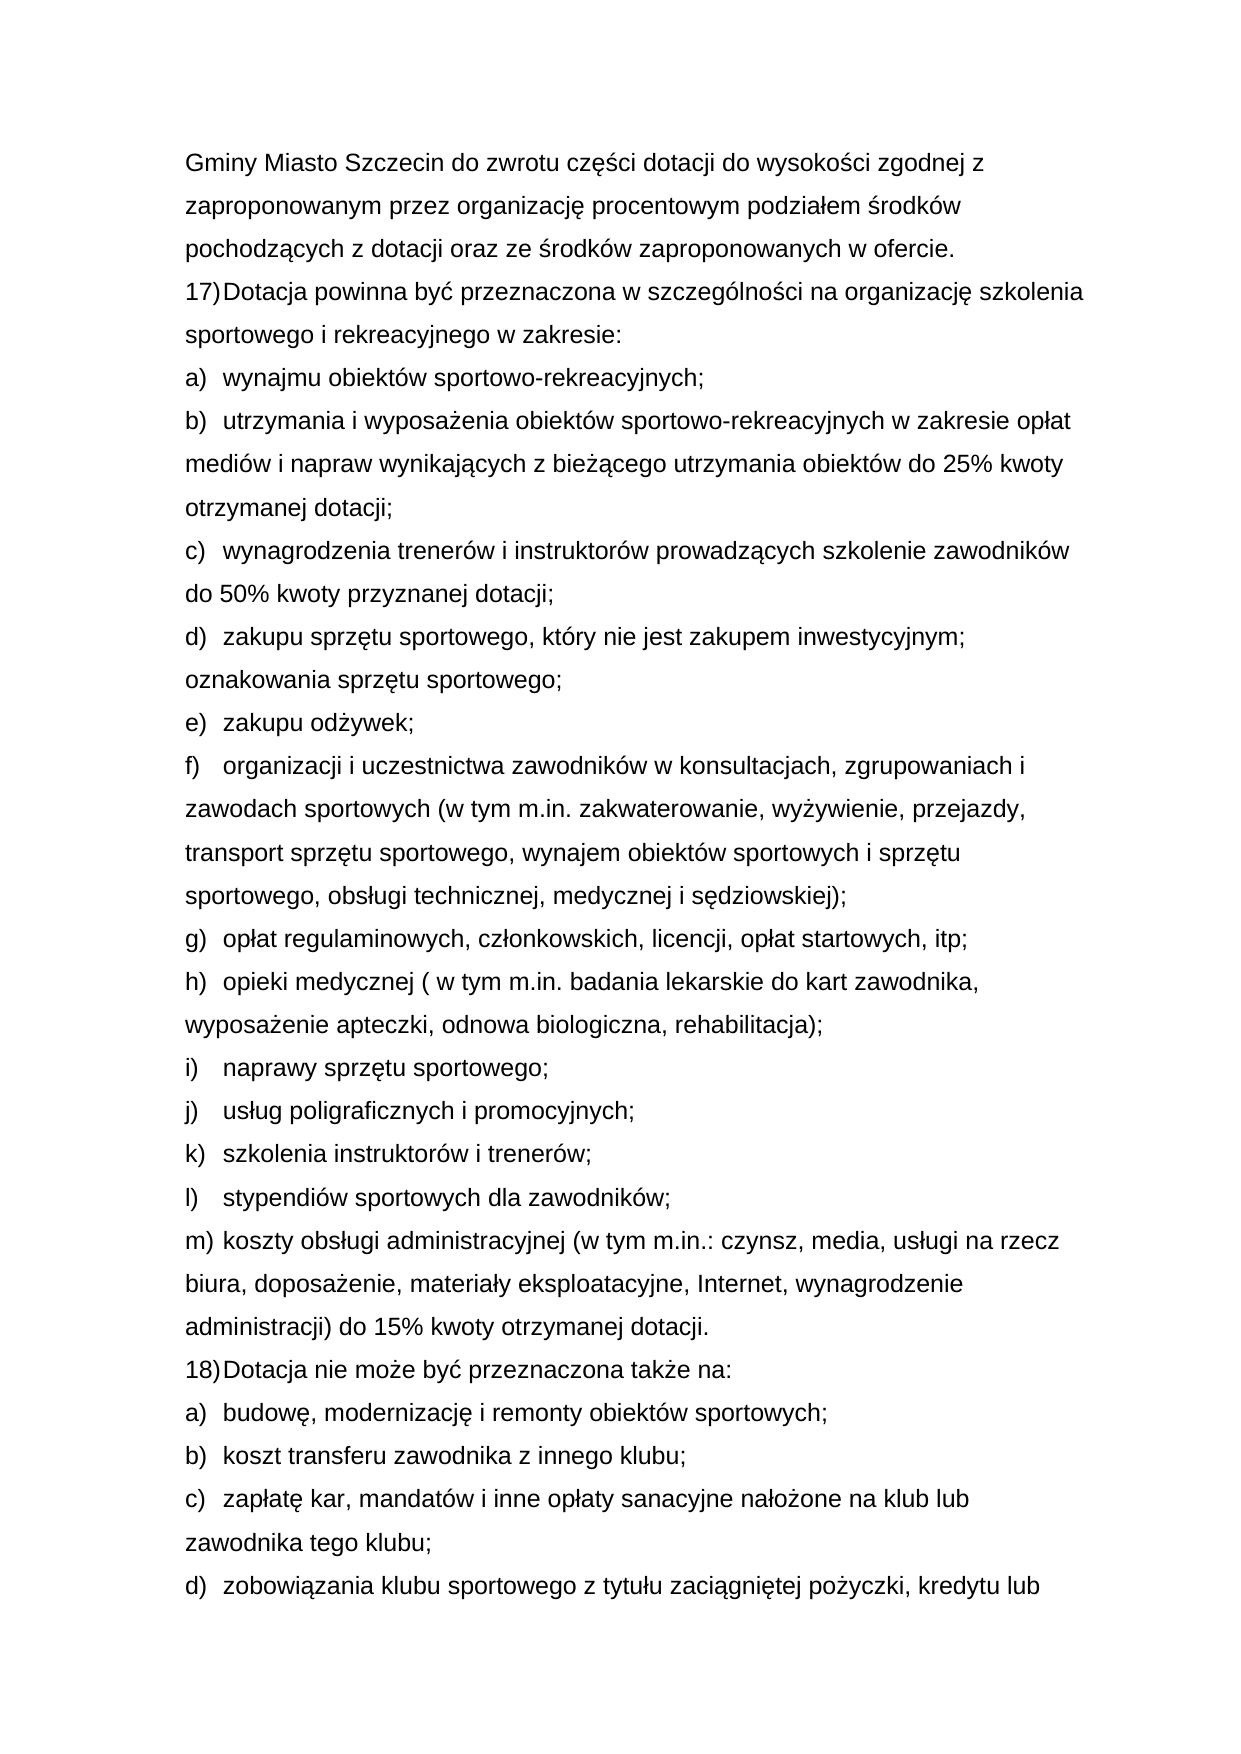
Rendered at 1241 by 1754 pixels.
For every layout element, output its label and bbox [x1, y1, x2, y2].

list [148, 148, 1093, 1599]
